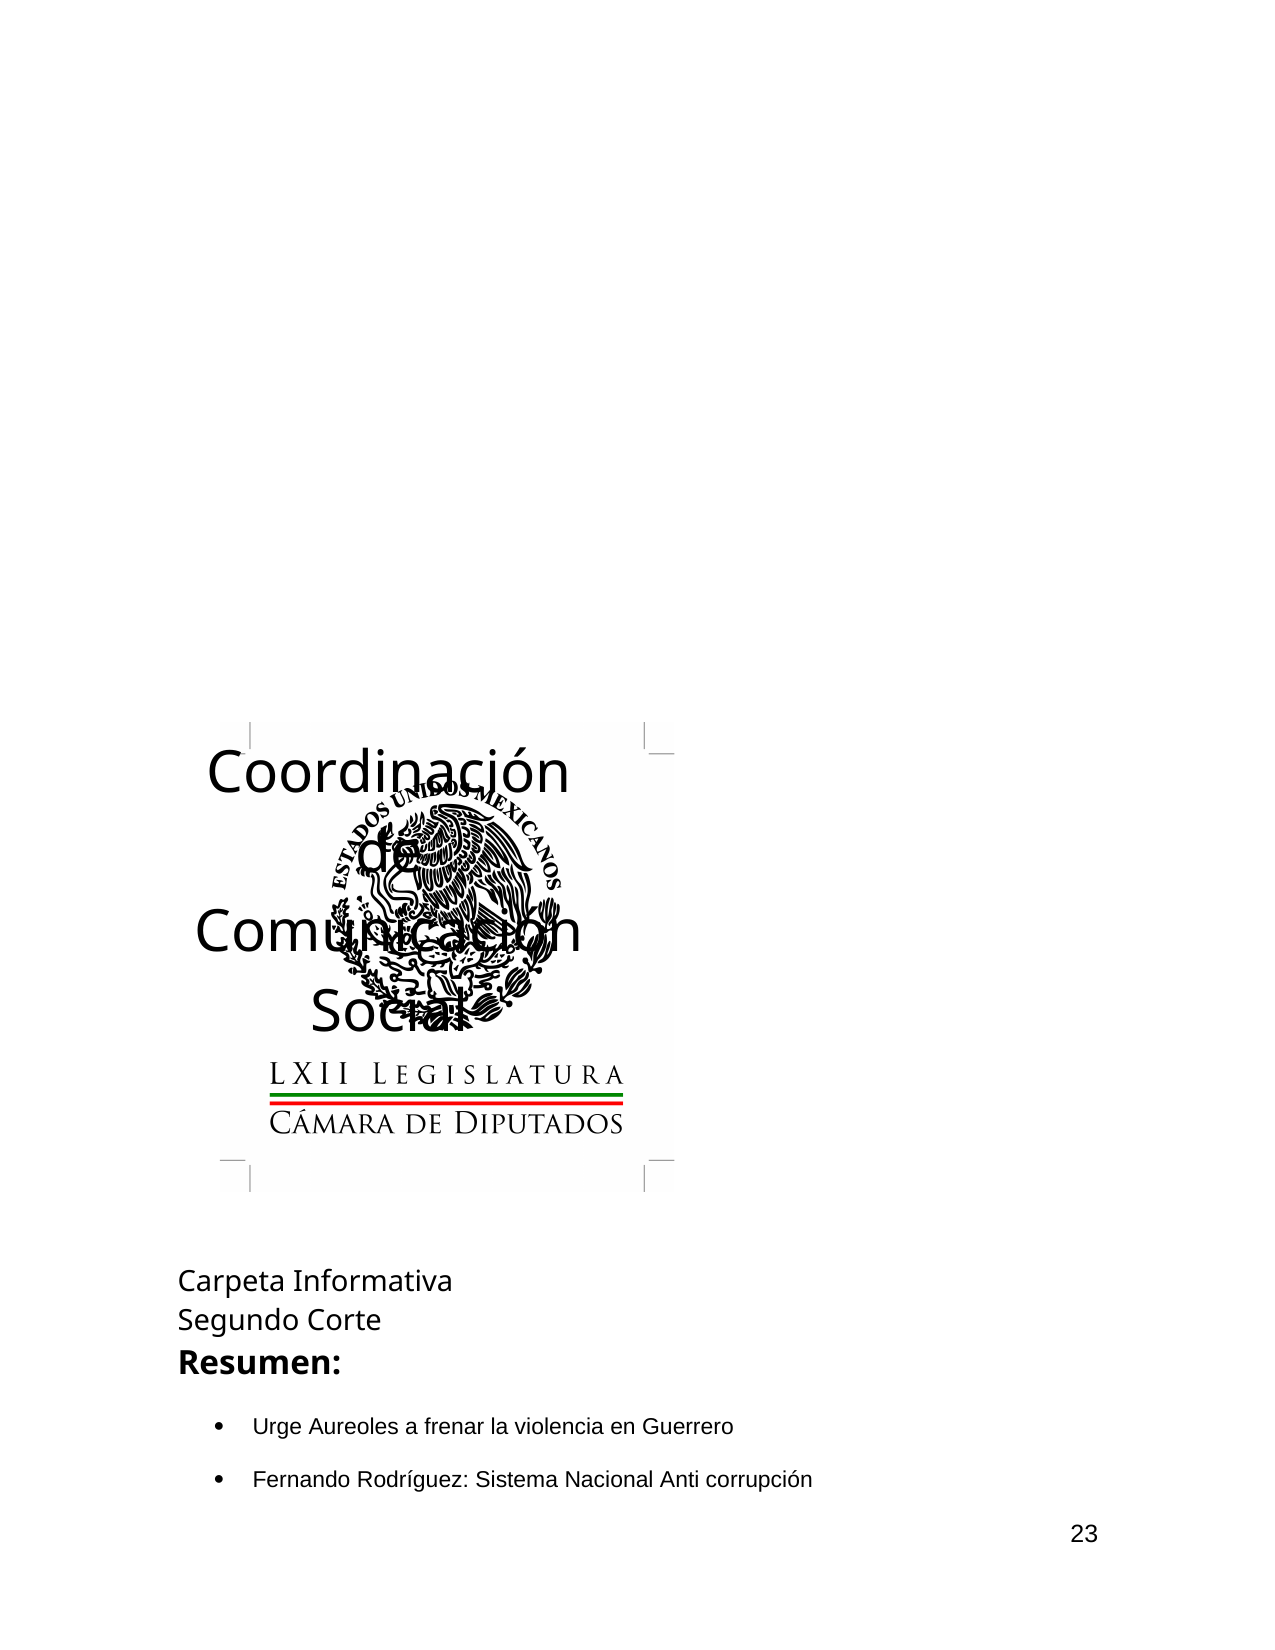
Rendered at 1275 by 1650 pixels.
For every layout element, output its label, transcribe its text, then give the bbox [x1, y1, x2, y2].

text Resumen: [177, 1339, 1098, 1384]
list Urge Aureoles a frenar la violencia en Guerrero [215, 1413, 1098, 1440]
text Carpeta Informativa [177, 1260, 1098, 1299]
list Fernando Rodríguez: Sistema Nacional Anti corrupción [215, 1466, 1098, 1492]
text Segundo Corte [177, 1299, 1098, 1339]
picture [219, 722, 675, 1192]
